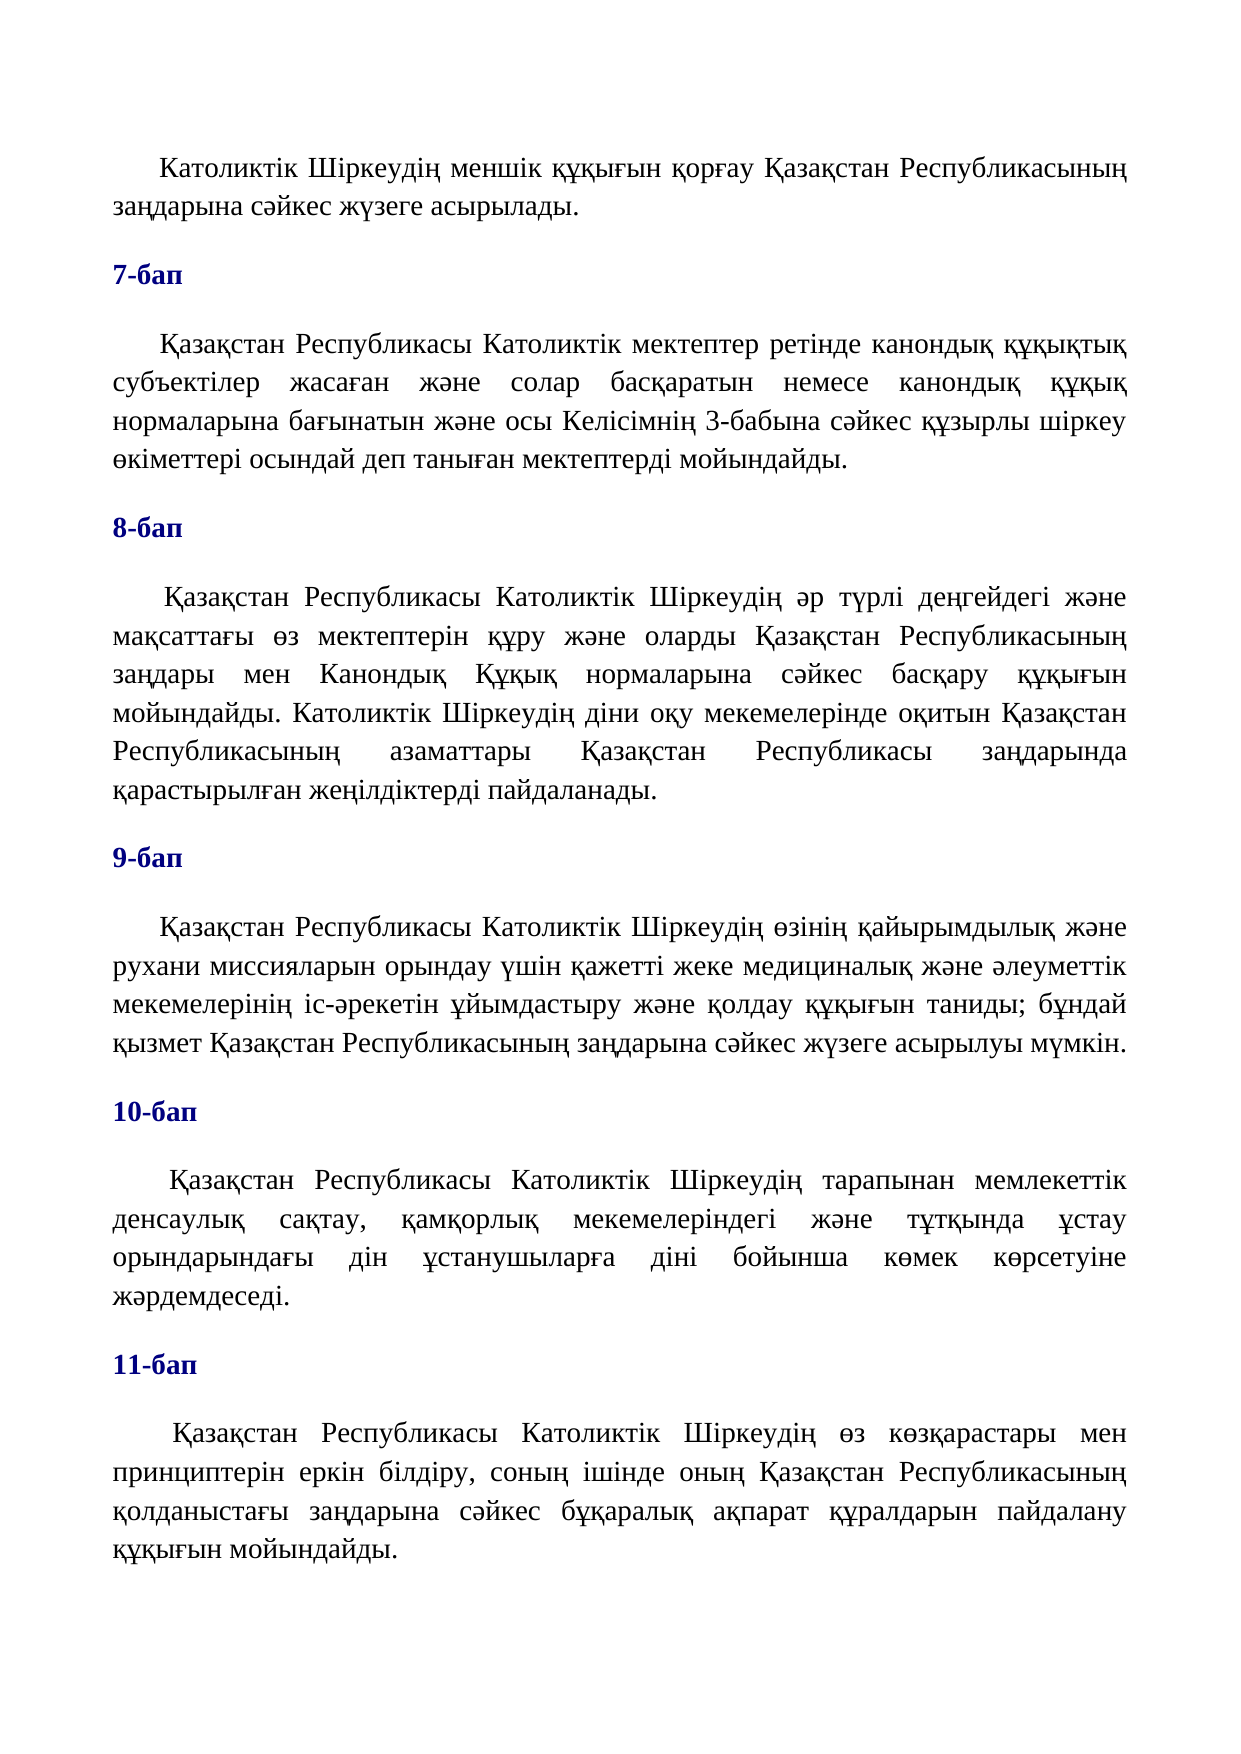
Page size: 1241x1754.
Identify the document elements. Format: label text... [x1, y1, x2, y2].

text 11-бап [112, 1347, 1128, 1380]
text Қазақстан Республикасы Католиктік Шіркеудің әр түрлі деңгейдегі және мақсаттағы өз мектептерін құру және оларды Қазақстан Республикасының заңдары мен Канондық Құқық нормаларына сәйкес басқару құқығын мойындайды. Католиктік Шіркеудің діни оқу мекемелерінде оқитын Қазақстан Республикасының азаматтары Қазақстан Республикасы заңдарында қарастырылған жеңілдіктерді пайдаланады. [112, 579, 1128, 805]
text 7-бап [112, 257, 1128, 291]
text 8-бап [112, 510, 1128, 544]
text Қазақстан Республикасы Католиктік мектептер ретінде канондық құқықтық субъектілер жасаған және солар басқаратын немесе канондық құқық нормаларына бағынатын және осы Келісімнің 3-бабына сәйкес құзырлы шіркеу өкіметтері осындай деп таныған мектептерді мойындайды. [112, 326, 1128, 475]
text Қазақстан Республикасы Католиктік Шіркеудің өзінің қайырымдылық және рухани миссияларын орындау үшін қажетті жеке медициналық және әлеуметтік мекемелерінің іс-әрекетін ұйымдастыру және қолдау құқығын таниды; бұндай қызмет Қазақстан Республикасының заңдарына сәйкес жүзеге асырылуы мүмкін. [112, 909, 1128, 1058]
text 9-бап [112, 841, 1128, 874]
text 10-бап [112, 1094, 1128, 1127]
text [112, 150, 1128, 222]
text Қазақстан Республикасы Католиктік Шіркеудің өз көзқарастары мен принциптерін еркін білдіру, соның ішінде оның Қазақстан Республикасының қолданыстағы заңдарына сәйкес бұқаралық ақпарат құралдарын пайдалану құқығын мойындайды. [112, 1416, 1128, 1565]
text Қазақстан Республикасы Католиктік Шіркеудің тарапынан мемлекеттік денсаулық сақтау, қамқорлық мекемелеріндегі және тұтқында ұстау орындарындағы дін ұстанушыларға діні бойынша көмек көрсетуіне жәрдемдеседі. [112, 1162, 1128, 1312]
